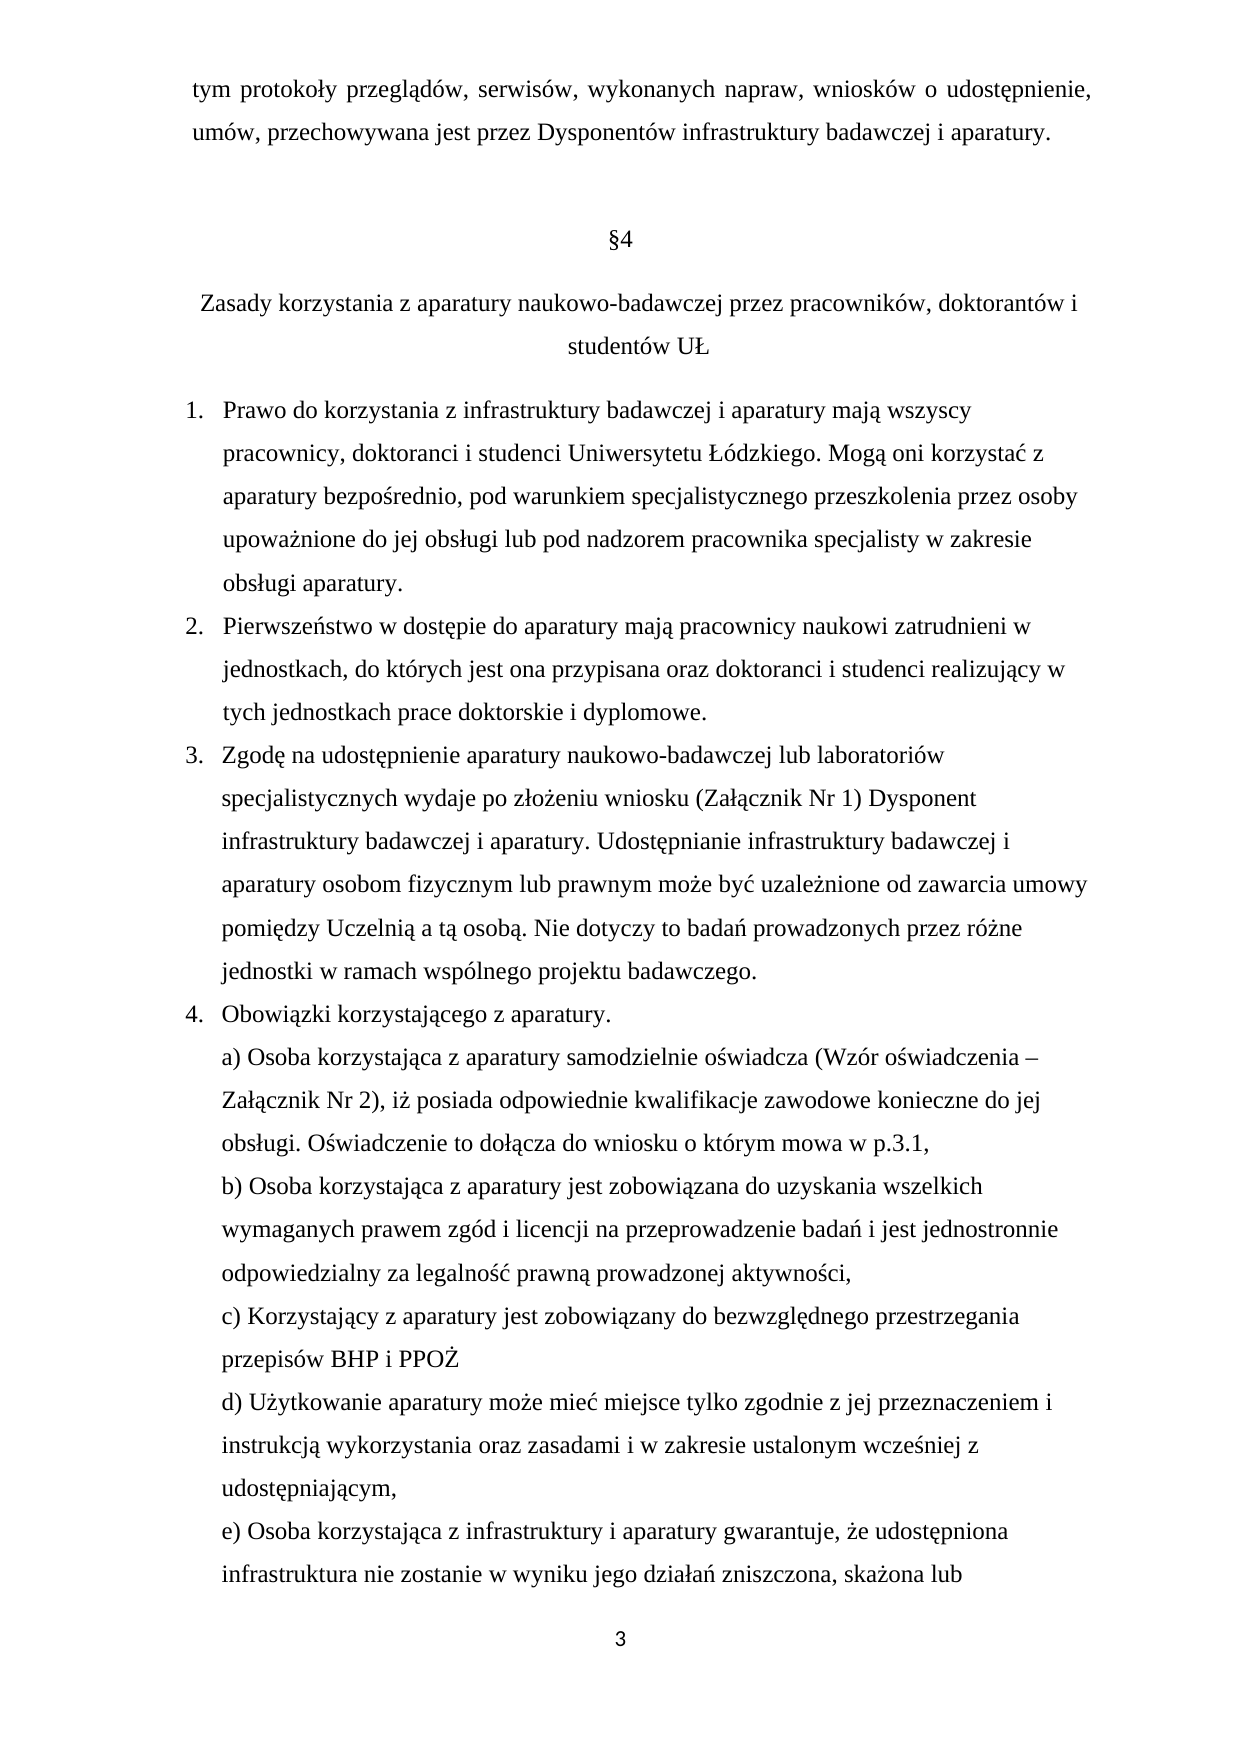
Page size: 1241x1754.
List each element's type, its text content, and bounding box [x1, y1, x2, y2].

list Pierwszeństwo w dostępie do aparatury mają pracownicy naukowi zatrudnieni w jednostkach, do których jest ona przypisana oraz doktoranci i studenci realizujący w tych jednostkach prace doktorskie i dyplomowe. [185, 611, 1093, 726]
list Prawo do korzystania z infrastruktury badawczej i aparatury mają wszyscy pracownicy, doktoranci i studenci Uniwersytetu Łódzkiego. Mogą oni korzystać z aparatury bezpośrednio, pod warunkiem specjalistycznego przeszkolenia przez osoby upoważnione do jej obsługi lub pod nadzorem pracownika specjalisty w zakresie obsługi aparatury. [185, 395, 1093, 596]
text Zasady korzystania z aparatury naukowo-badawczej przez pracowników, doktorantów i studentów UŁ [185, 288, 1093, 360]
text §4 [148, 224, 1093, 253]
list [148, 74, 1093, 146]
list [185, 999, 1093, 1588]
list Zgodę na udostępnienie aparatury naukowo-badawczej lub laboratoriów specjalistycznych wydaje po złożeniu wniosku (Załącznik Nr 1) Dysponent infrastruktury badawczej i aparatury. Udostępnianie infrastruktury badawczej i aparatury osobom fizycznym lub prawnym może być uzależnione od zawarcia umowy pomiędzy Uczelnią a tą osobą. Nie dotyczy to badań prowadzonych przez różne jednostki w ramach wspólnego projektu badawczego. [185, 740, 1093, 984]
